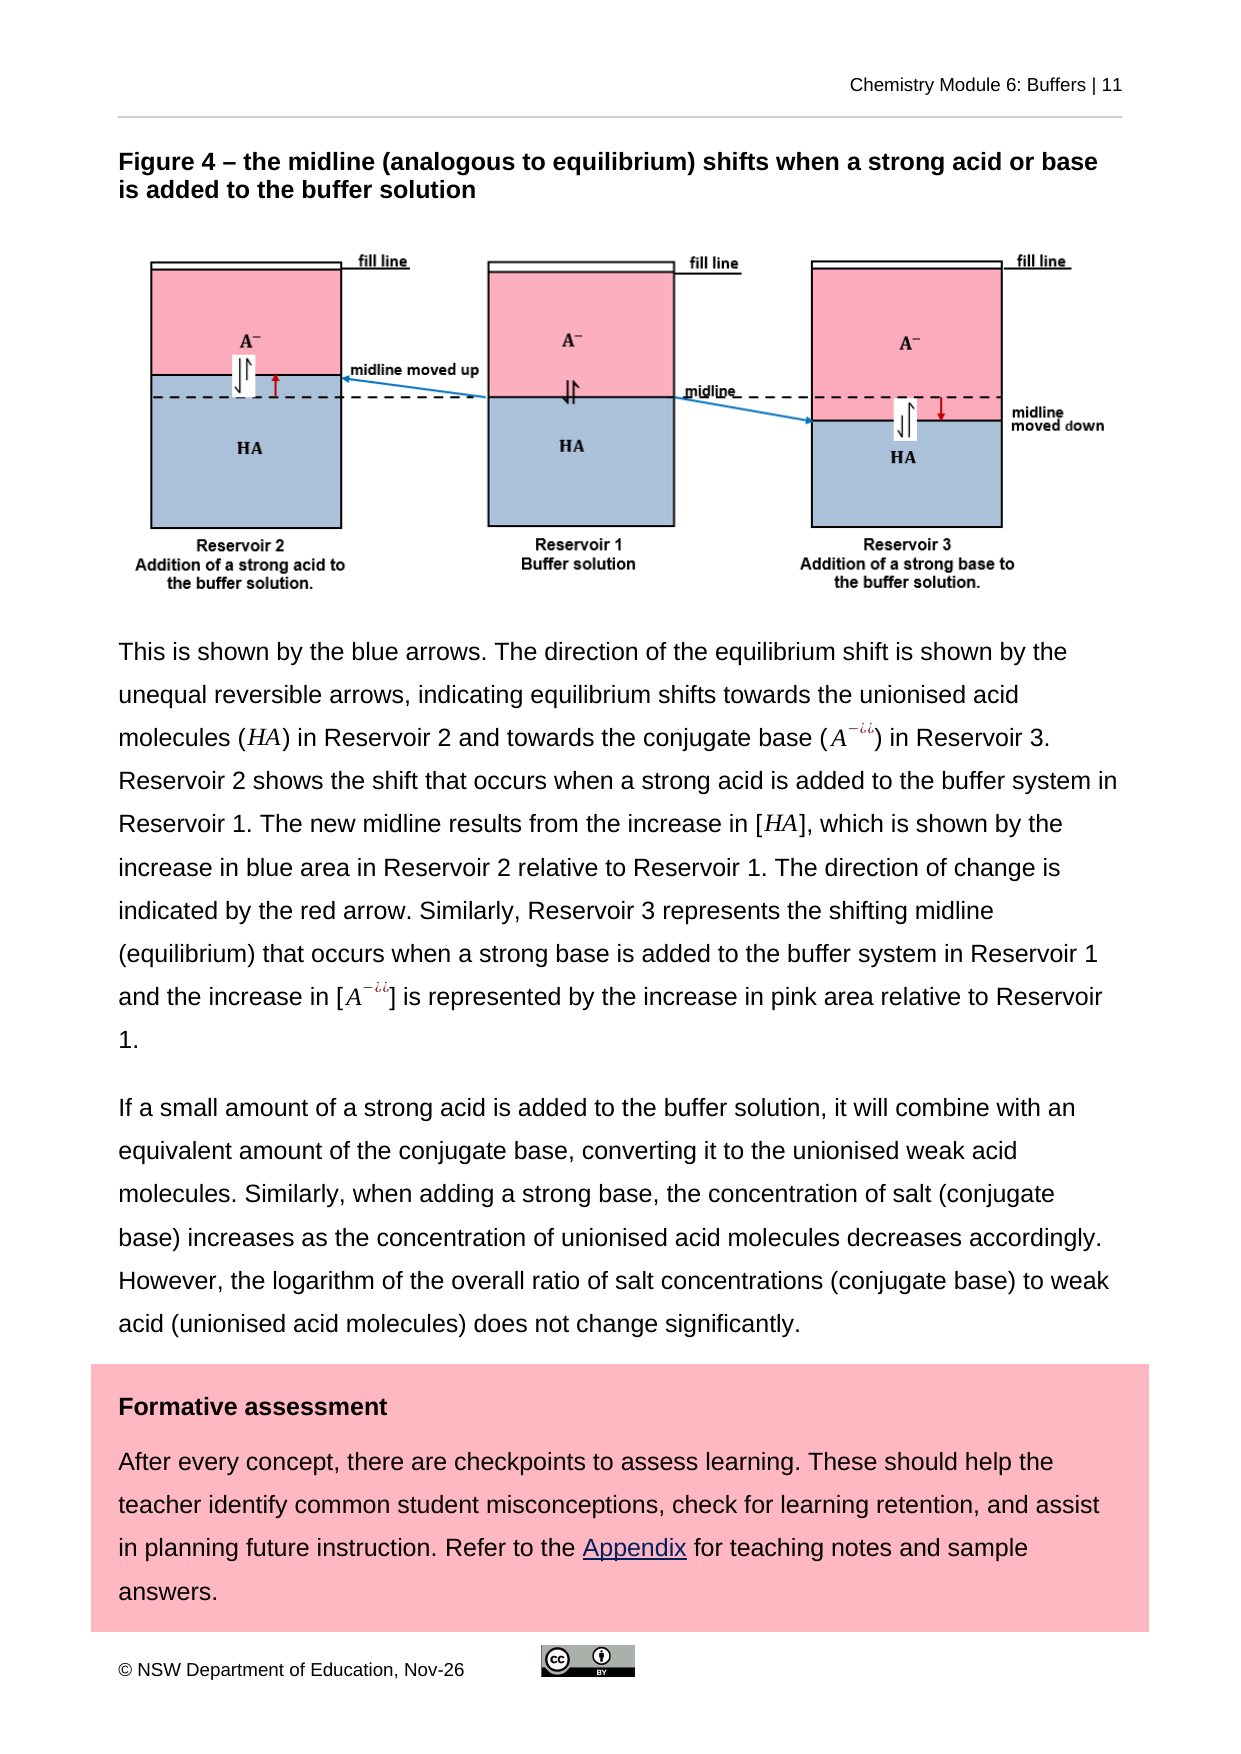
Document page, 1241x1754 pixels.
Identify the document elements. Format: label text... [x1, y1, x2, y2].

text If a small amount of a strong acid is added to the buffer solution, it will combine with an equivalent amount of the conjugate base, converting it to the unionised weak acid molecules. Similarly, when adding a strong base, the concentration of salt (conjugate base) increases as the concentration of unionised acid molecules decreases accordingly. However, the logarithm of the overall ratio of salt concentrations (conjugate base) to weak acid (unionised acid molecules) does not change significantly. [118, 1093, 1122, 1338]
picture [118, 229, 1123, 598]
picture [541, 1645, 635, 1677]
text Formative assessment [97, 1371, 1143, 1420]
text This is shown by the blue arrows. The direction of the equilibrium shift is shown by the unequal reversible arrows, indicating equilibrium shifts towards the unionised acid molecules () in Reservoir 2 and towards the conjugate base () in Reservoir 3. Reservoir 2 shows the shift that occurs when a strong acid is added to the buffer system in Reservoir 1. The new midline results from the increase in [], which is shown by the increase in blue area in Reservoir 2 relative to Reservoir 1. The direction of change is indicated by the red arrow. Similarly, Reservoir 3 represents the shifting midline (equilibrium) that occurs when a strong base is added to the buffer system in Reservoir 1 and the increase in [] is represented by the increase in pink area relative to Reservoir 1. [118, 637, 1122, 1054]
text After every concept, there are checkpoints to assess learning. These should help the teacher identify common student misconceptions, check for learning retention, and assist in planning future instruction. Refer to the Appendix for teaching notes and sample answers. [97, 1420, 1143, 1626]
